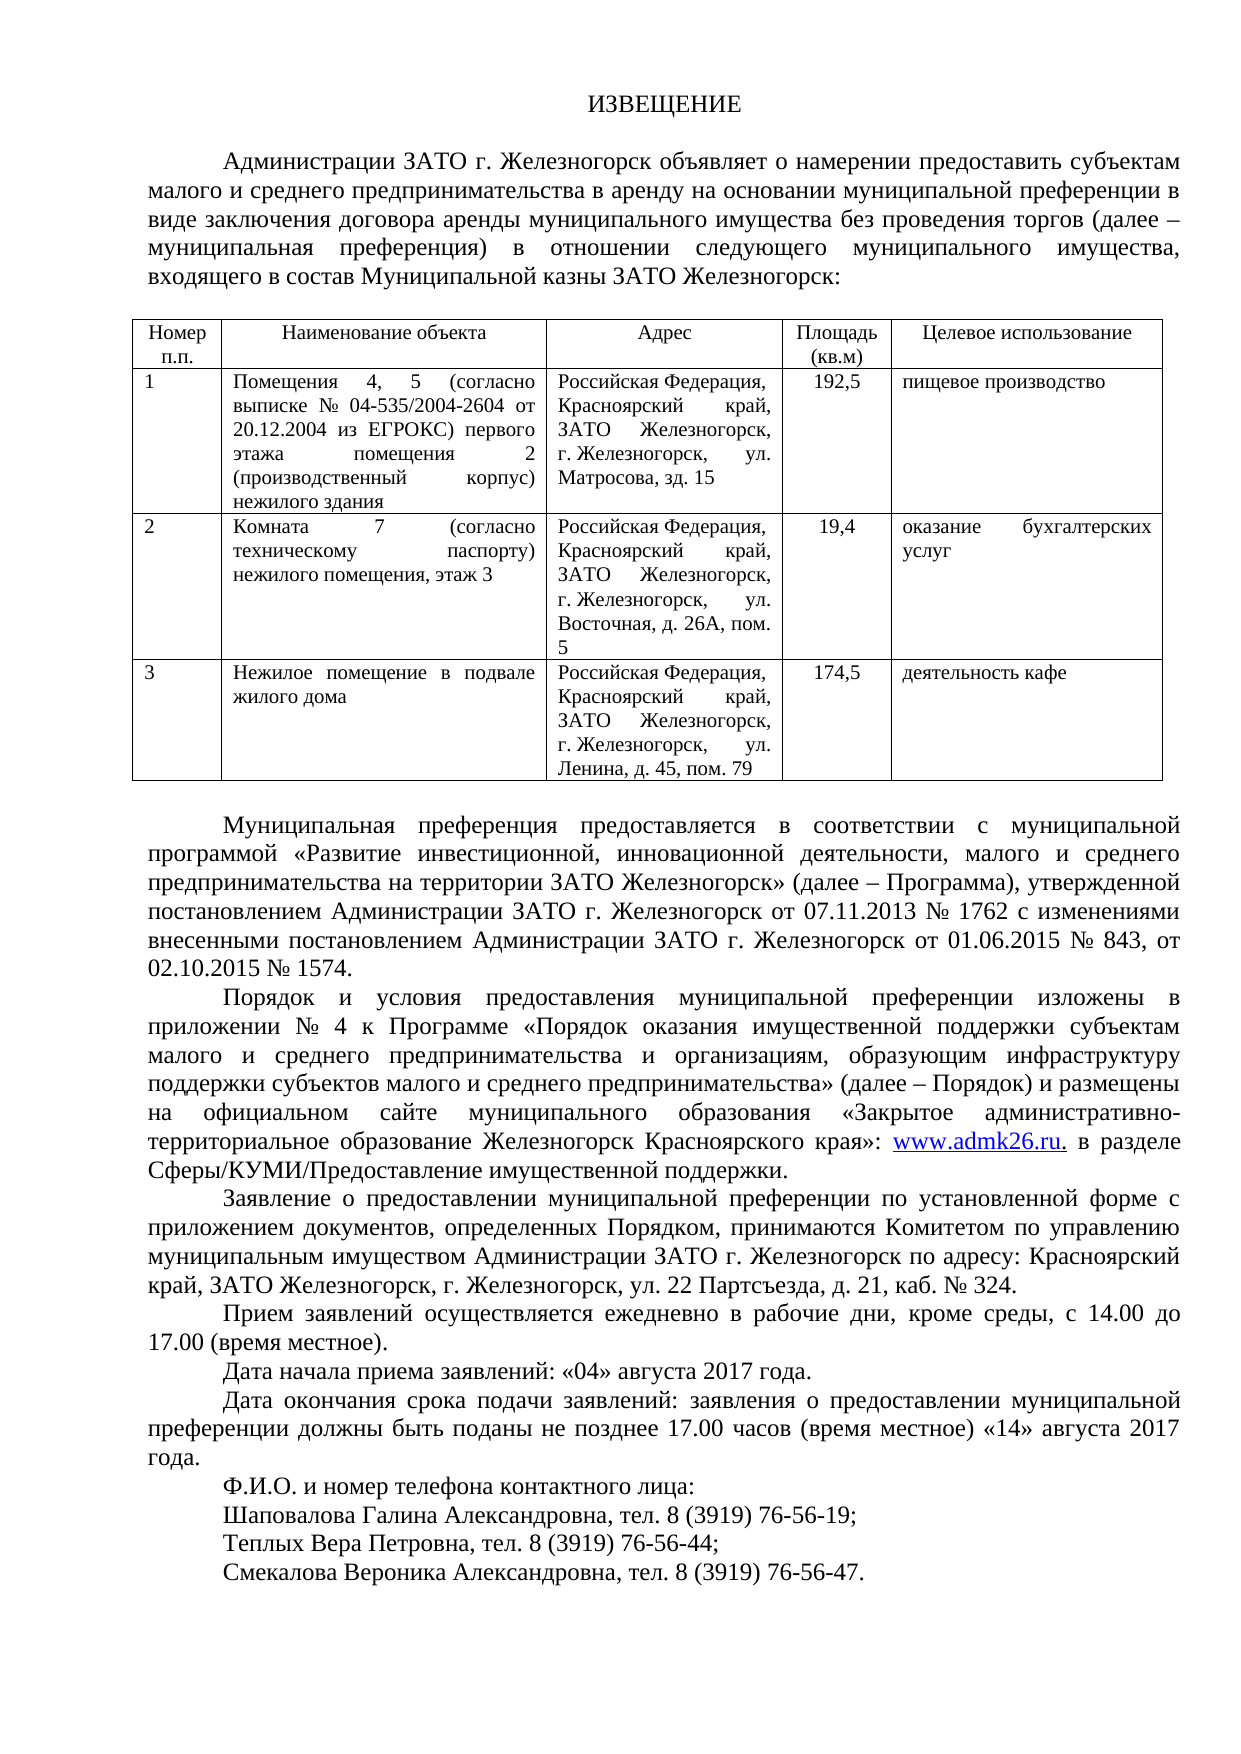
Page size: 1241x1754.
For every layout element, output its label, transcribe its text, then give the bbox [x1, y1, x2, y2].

table_cell 19,4 [783, 514, 891, 659]
table_cell деятельность кафе [892, 660, 1162, 780]
table_cell 174,5 [783, 660, 891, 780]
table_header Адрес [547, 320, 782, 368]
text Шаповалова Галина Александровна, тел. 8 (3919) 76-56-19; [148, 1500, 1181, 1528]
text Дата окончания срока подачи заявлений: заявления о предоставлении муниципальной преференции должны быть поданы не позднее 17.00 часов (время местное) «14» августа 2017 года. [148, 1385, 1181, 1471]
table_header Номер п.п. [133, 320, 221, 368]
text Дата начала приема заявлений: «04» августа 2017 года. [148, 1356, 1181, 1385]
table_cell Комната 7 (согласно техническому паспорту) нежилого помещения, этаж 3 [222, 514, 546, 659]
table_header Наименование объекта [222, 320, 546, 368]
text Теплых Вера Петровна, тел. 8 (3919) 76-56-44; [148, 1528, 1181, 1557]
table_cell пищевое производство [892, 369, 1162, 513]
table_cell оказание бухгалтерских услуг [892, 514, 1162, 659]
table_header Целевое использование [892, 320, 1162, 368]
table_cell Помещения 4, 5 (согласно выписке № 04-535/2004-2604 от 20.12.2004 из ЕГРОКС) первого этажа помещения 2 (производственный корпус) нежилого здания [222, 369, 546, 513]
text Муниципальная преференция предоставляется в соответствии с муниципальной программой «Развитие инвестиционной, инновационной деятельности, малого и среднего предпринимательства на территории ЗАТО Железногорск» (далее – Программа), утвержденной постановлением Администрации ЗАТО г. Железногорск от 07.11.2013 № 1762 с изменениями внесенными постановлением Администрации ЗАТО г. Железногорск от 01.06.2015 № 843, от 02.10.2015 № 1574. [148, 810, 1181, 982]
text ИЗВЕЩЕНИЕ [148, 89, 1181, 117]
text Администрации ЗАТО г. Железногорск объявляет о намерении предоставить субъектам малого и среднего предпринимательства в аренду на основании муниципальной преференции в виде заключения договора аренды муниципального имущества без проведения торгов (далее – муниципальная преференция) в отношении следующего муниципального имущества, входящего в состав Муниципальной казны ЗАТО Железногорск: [148, 146, 1181, 290]
table_cell Российская Федерация, Красноярский край, ЗАТО Железногорск, г. Железногорск, ул. Матросова, зд. 15 [547, 369, 782, 513]
text Порядок и условия предоставления муниципальной преференции изложены в приложении № 4 к Программе «Порядок оказания имущественной поддержки субъектам малого и среднего предпринимательства и организациям, образующим инфраструктуру поддержки субъектов малого и среднего предпринимательства» (далее – Порядок) и размещены на официальном сайте муниципального образования «Закрытое административно-территориальное образование Железногорск Красноярского края»: www.admk26.ru. в разделе Сферы/КУМИ/Предоставление имущественной поддержки. [148, 982, 1181, 1183]
text Прием заявлений осуществляется ежедневно в рабочие дни, кроме среды, с 14.00 до 17.00 (время местное). [148, 1298, 1181, 1356]
text Смекалова Вероника Александровна, тел. 8 (3919) 76-56-47. [148, 1557, 1181, 1586]
text Заявление о предоставлении муниципальной преференции по установленной форме с приложением документов, определенных Порядком, принимаются Комитетом по управлению муниципальным имуществом Администрации ЗАТО г. Железногорск по адресу: Красноярский край, ЗАТО Железногорск, г. Железногорск, ул. 22 Партсъезда, д. 21, каб. № 324. [148, 1183, 1181, 1298]
table_cell 1 [133, 369, 221, 513]
text Ф.И.О. и номер телефона контактного лица: [148, 1471, 1181, 1500]
table_cell Российская Федерация, Красноярский край, ЗАТО Железногорск, г. Железногорск, ул. Восточная, д. 26А, пом. 5 [547, 514, 782, 659]
table_cell 192,5 [783, 369, 891, 513]
table_cell 2 [133, 514, 221, 659]
table_cell Нежилое помещение в подвале жилого дома [222, 660, 546, 780]
table_cell 3 [133, 660, 221, 780]
table_header Площадь (кв.м) [783, 320, 891, 368]
table_cell Российская Федерация, Красноярский край, ЗАТО Железногорск, г. Железногорск, ул. Ленина, д. 45, пом. 79 [547, 660, 782, 780]
